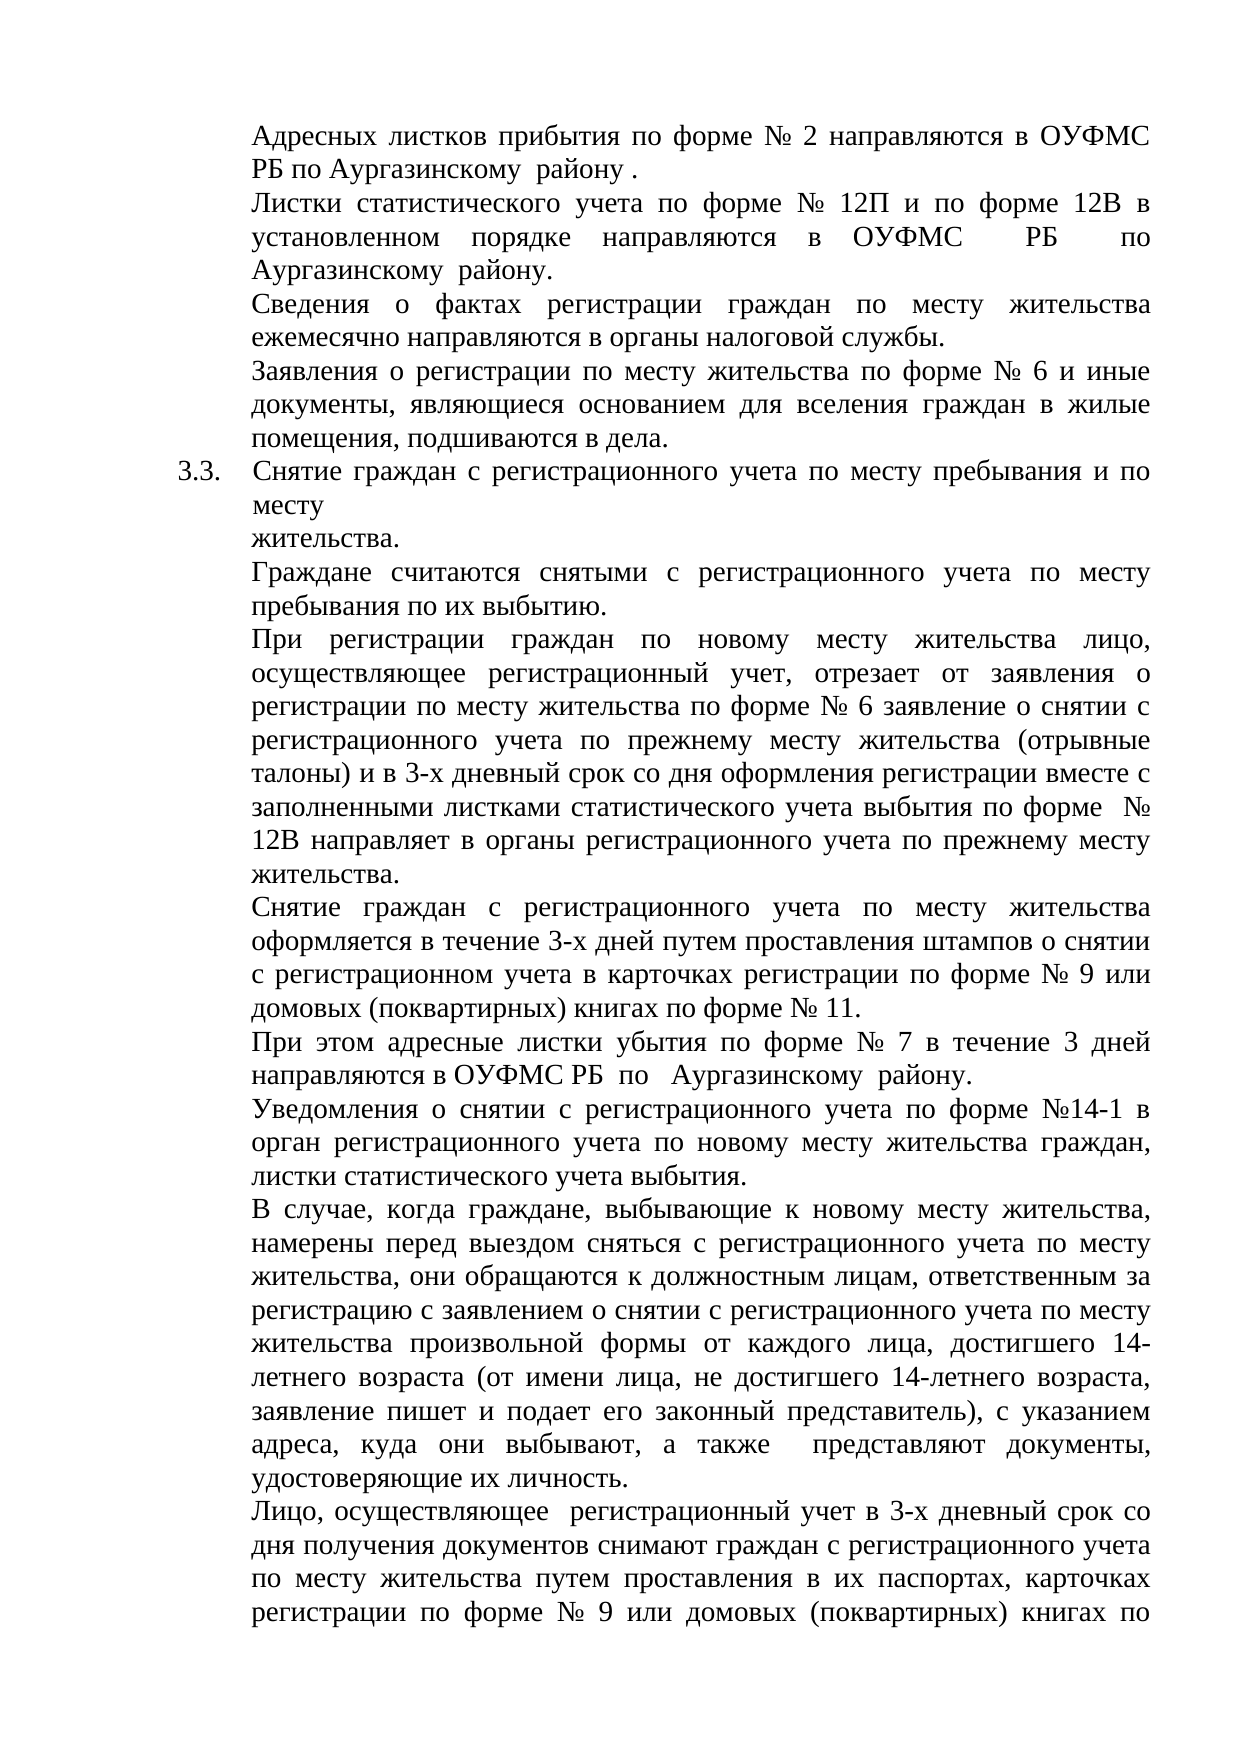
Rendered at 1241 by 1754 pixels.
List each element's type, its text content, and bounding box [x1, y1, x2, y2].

text Сведения о фактах регистрации граждан по месту жительства ежемесячно направляются в органы налоговой службы. [251, 286, 1152, 353]
text При регистрации граждан по новому месту жительства лицо, осуществляющее регистрационный учет, отрезает от заявления о регистрации по месту жительства по форме № 6 заявление о снятии с регистрационного учета по прежнему месту жительства (отрывные талоны) и в 3-х дневный срок со дня оформления регистрации вместе с заполненными листками статистического учета выбытия по форме № 12В направляет в органы регистрационного учета по прежнему месту жительства. [251, 621, 1152, 889]
text Граждане считаются снятыми с регистрационного учета по месту пребывания по их выбытию. [251, 554, 1152, 621]
text жительства. [177, 521, 1152, 554]
text Снятие граждан с регистрационного учета по месту жительства оформляется в течение 3-х дней путем проставления штампов о снятии с регистрационном учета в карточках регистрации по форме № 9 или домовых (поквартирных) книгах по форме № 11. [251, 889, 1152, 1024]
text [251, 1493, 1152, 1627]
text Заявления о регистрации по месту жительства по форме № 6 и иные документы, являющиеся основанием для вселения граждан в жилые помещения, подшиваются в дела. [251, 353, 1152, 453]
text Адресных листков прибытия по форме № 2 направляются в ОУФМС РБ по Аургазинскому району . [251, 118, 1152, 185]
text Листки статистического учета по форме № 12П и по форме 12В в установленном порядке направляются в ОУФМС РБ по Аургазинскому району. [251, 185, 1152, 286]
list Снятие граждан с регистрационного учета по месту пребывания и по месту [177, 453, 1152, 521]
text Уведомления о снятии с регистрационного учета по форме №14-1 в орган регистрационного учета по новому месту жительства граждан, листки статистического учета выбытия. [251, 1091, 1152, 1191]
text В случае, когда граждане, выбывающие к новому месту жительства, намерены перед выездом сняться с регистрационного учета по месту жительства, они обращаются к должностным лицам, ответственным за регистрацию с заявлением о снятии с регистрационного учета по месту жительства произвольной формы от каждого лица, достигшего 14-летнего возраста (от имени лица, не достигшего 14-летнего возраста, заявление пишет и подает его законный представитель), с указанием адреса, куда они выбывают, а также представляют документы, удостоверяющие их личность. [251, 1191, 1152, 1493]
text При этом адресные листки убытия по форме № 7 в течение 3 дней направляются в ОУФМС РБ по Аургазинскому району. [251, 1024, 1152, 1091]
